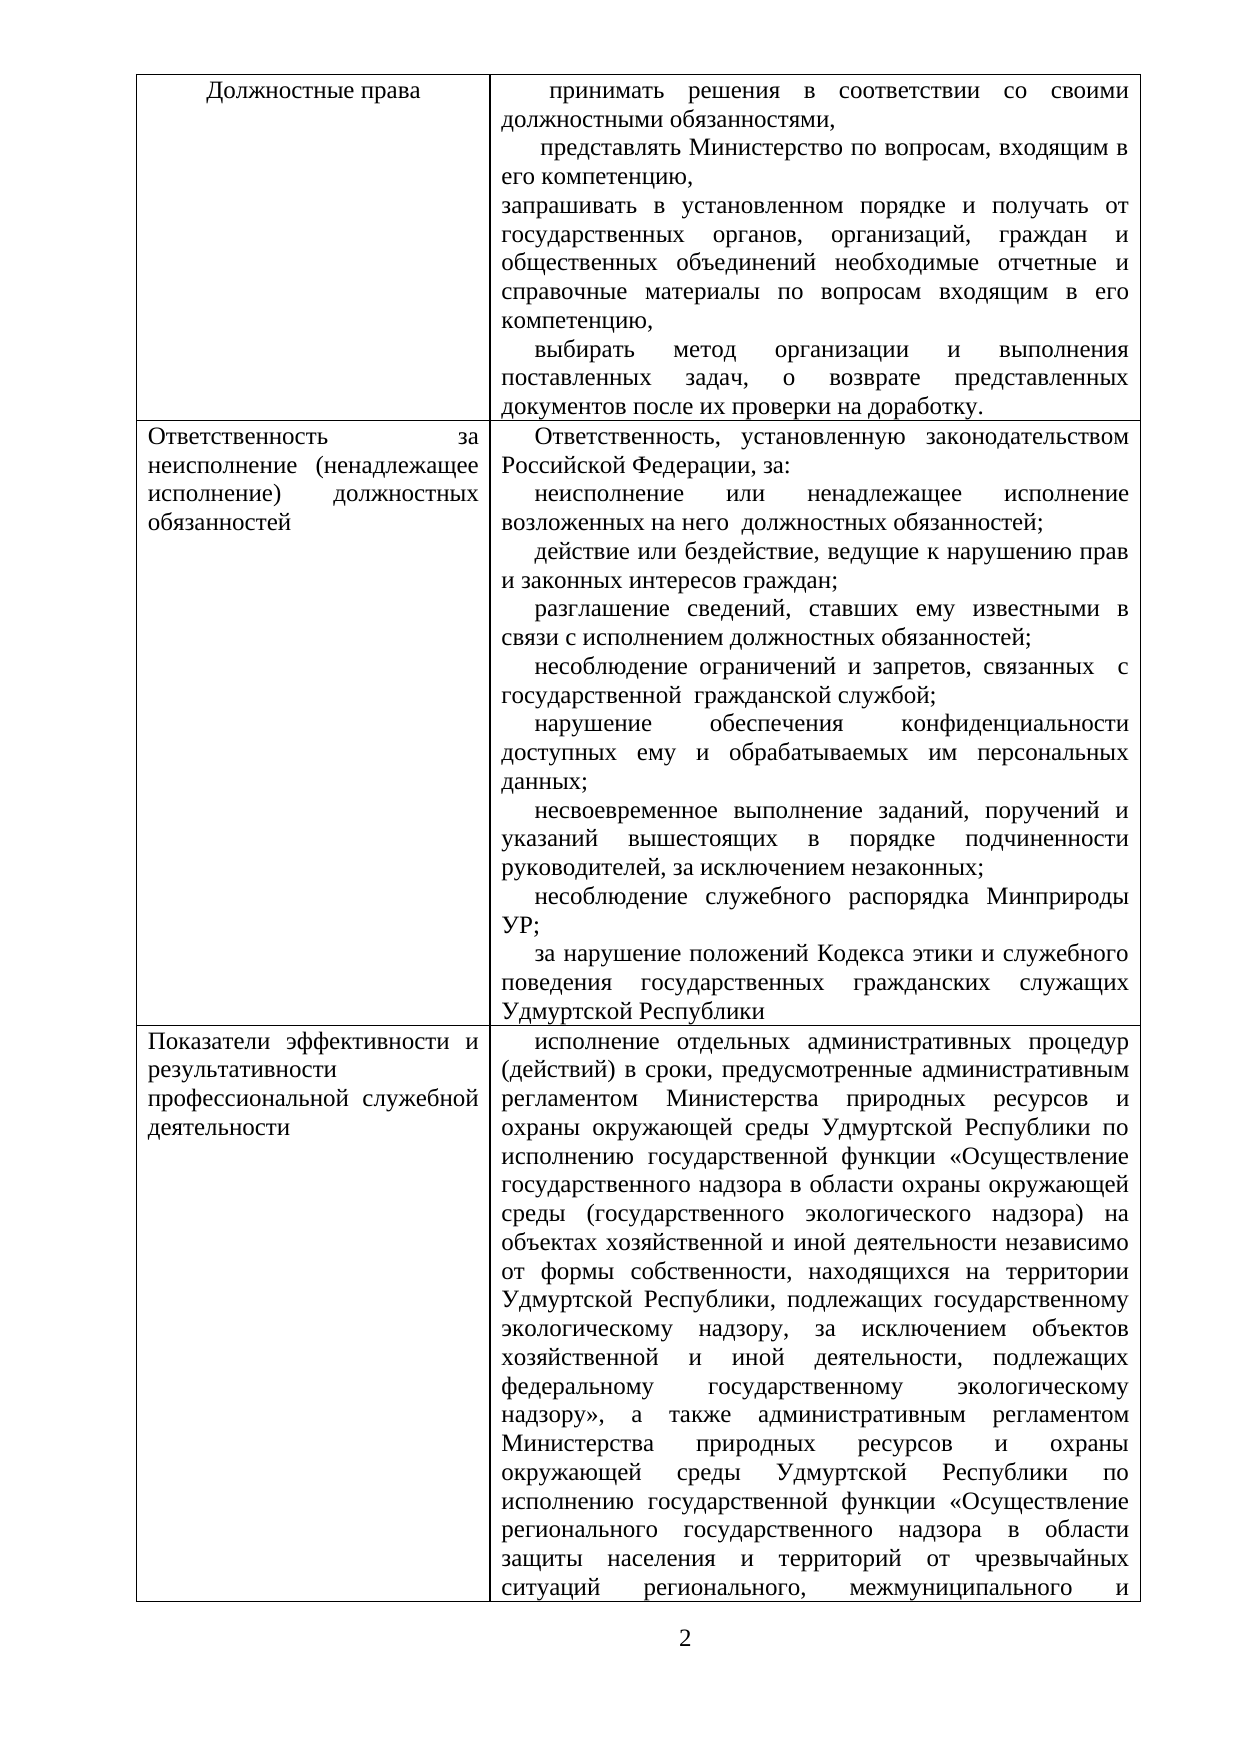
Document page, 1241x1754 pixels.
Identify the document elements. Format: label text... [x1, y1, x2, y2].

table_cell Ответственность, установленную законодательством Российской Федерации, за: неисполнение или ненадлежащее исполнение возложенных на него должностных обязанностей; действие или бездействие, ведущие к нарушению прав и законных интересов граждан; разглашение сведений, ставших ему известными в связи с исполнением должностных обязанностей; несоблюдение ограничений и запретов, связанных с государственной гражданской службой; нарушение обеспечения конфиденциальности доступных ему и обрабатываемых им персональных данных; несвоевременное выполнение заданий, поручений и указаний вышестоящих в порядке подчиненности руководителей, за исключением незаконных; несоблюдение служебного распорядка Минприроды УР; за нарушение положений Кодекса этики и служебного поведения государственных гражданских служащих Удмуртской Республики [491, 421, 1140, 1025]
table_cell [491, 1026, 1140, 1601]
table_cell принимать решения в соответствии со своими должностными обязанностями, представлять Министерство по вопросам, входящим в его компетенцию, запрашивать в установленном порядке и получать от государственных органов, организаций, граждан и общественных объединений необходимые отчетные и справочные материалы по вопросам входящим в его компетенцию, выбирать метод организации и выполнения поставленных задач, о возврате представленных документов после их проверки на доработку. [491, 75, 1140, 420]
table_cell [137, 1026, 489, 1601]
table_cell Ответственность за неисполнение (ненадлежащее исполнение) должностных обязанностей [137, 421, 489, 1025]
table_cell Должностные права [137, 75, 489, 420]
